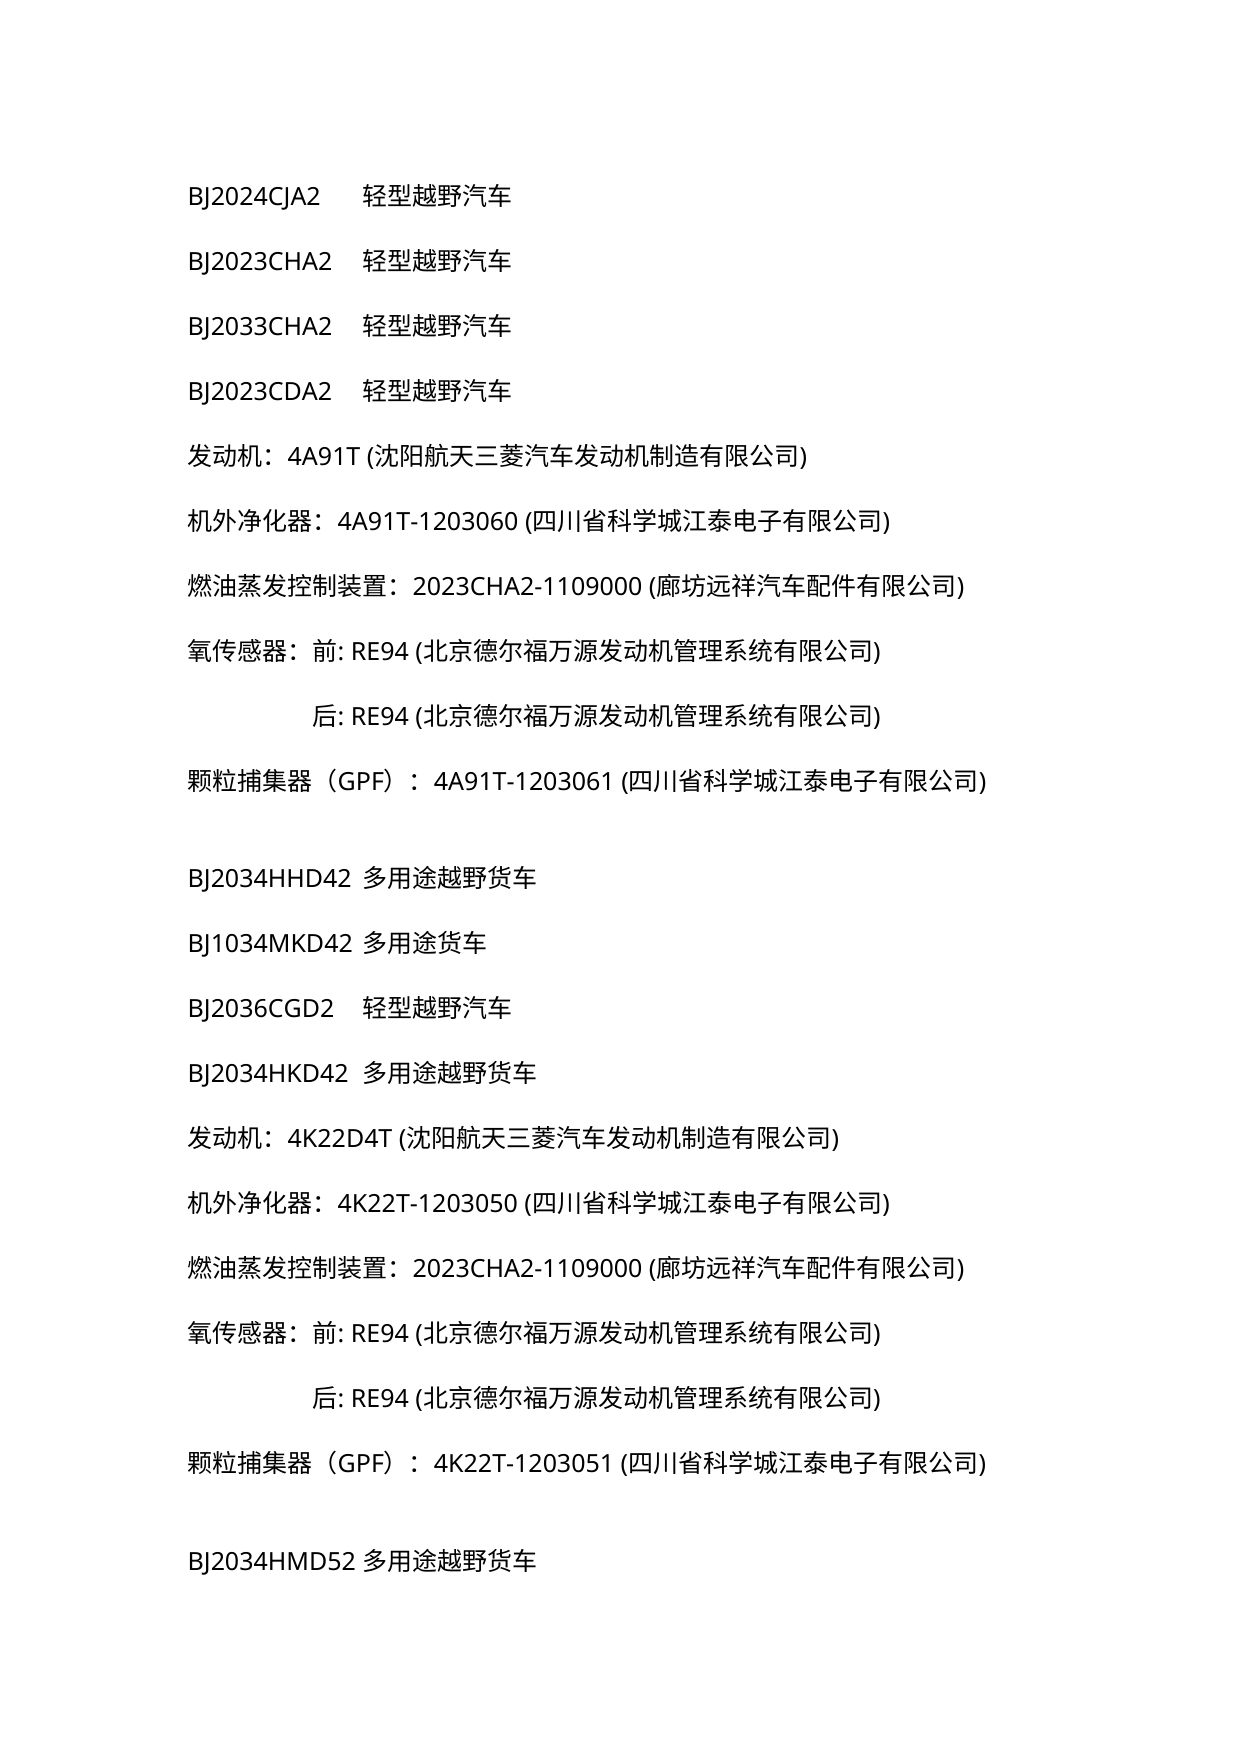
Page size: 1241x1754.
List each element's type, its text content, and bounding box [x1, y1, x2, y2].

text BJ2034HMD52 多用途越野货车 [187, 1527, 1053, 1592]
text BJ2033CHA2 轻型越野汽车 [187, 292, 1053, 357]
text 颗粒捕集器（GPF）：4A91T-1203061 (四川省科学城江泰电子有限公司) [187, 747, 1053, 812]
text 氧传感器：前: RE94 (北京德尔福万源发动机管理系统有限公司) [187, 617, 1053, 682]
text BJ2023CHA2 轻型越野汽车 [187, 227, 1053, 292]
text 机外净化器：4A91T-1203060 (四川省科学城江泰电子有限公司) [187, 487, 1053, 552]
text BJ2034HKD42 多用途越野货车 [187, 1039, 1053, 1104]
text 燃油蒸发控制装置：2023CHA2-1109000 (廊坊远祥汽车配件有限公司) [187, 552, 1053, 617]
text BJ2023CDA2 轻型越野汽车 [187, 357, 1053, 422]
text BJ2036CGD2 轻型越野汽车 [187, 974, 1053, 1039]
text 后: RE94 (北京德尔福万源发动机管理系统有限公司) [187, 682, 1053, 747]
text BJ1034MKD42 多用途货车 [187, 909, 1053, 974]
text 发动机：4A91T (沈阳航天三菱汽车发动机制造有限公司) [187, 422, 1053, 487]
text 颗粒捕集器（GPF）：4K22T-1203051 (四川省科学城江泰电子有限公司) [187, 1429, 1053, 1494]
text 后: RE94 (北京德尔福万源发动机管理系统有限公司) [187, 1364, 1053, 1429]
text BJ2024CJA2 轻型越野汽车 [187, 162, 1053, 227]
text 发动机：4K22D4T (沈阳航天三菱汽车发动机制造有限公司) [187, 1104, 1053, 1169]
text 氧传感器：前: RE94 (北京德尔福万源发动机管理系统有限公司) [187, 1299, 1053, 1364]
text BJ2034HHD42 多用途越野货车 [187, 844, 1053, 909]
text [187, 1234, 1053, 1299]
text 机外净化器：4K22T-1203050 (四川省科学城江泰电子有限公司) [187, 1169, 1053, 1234]
